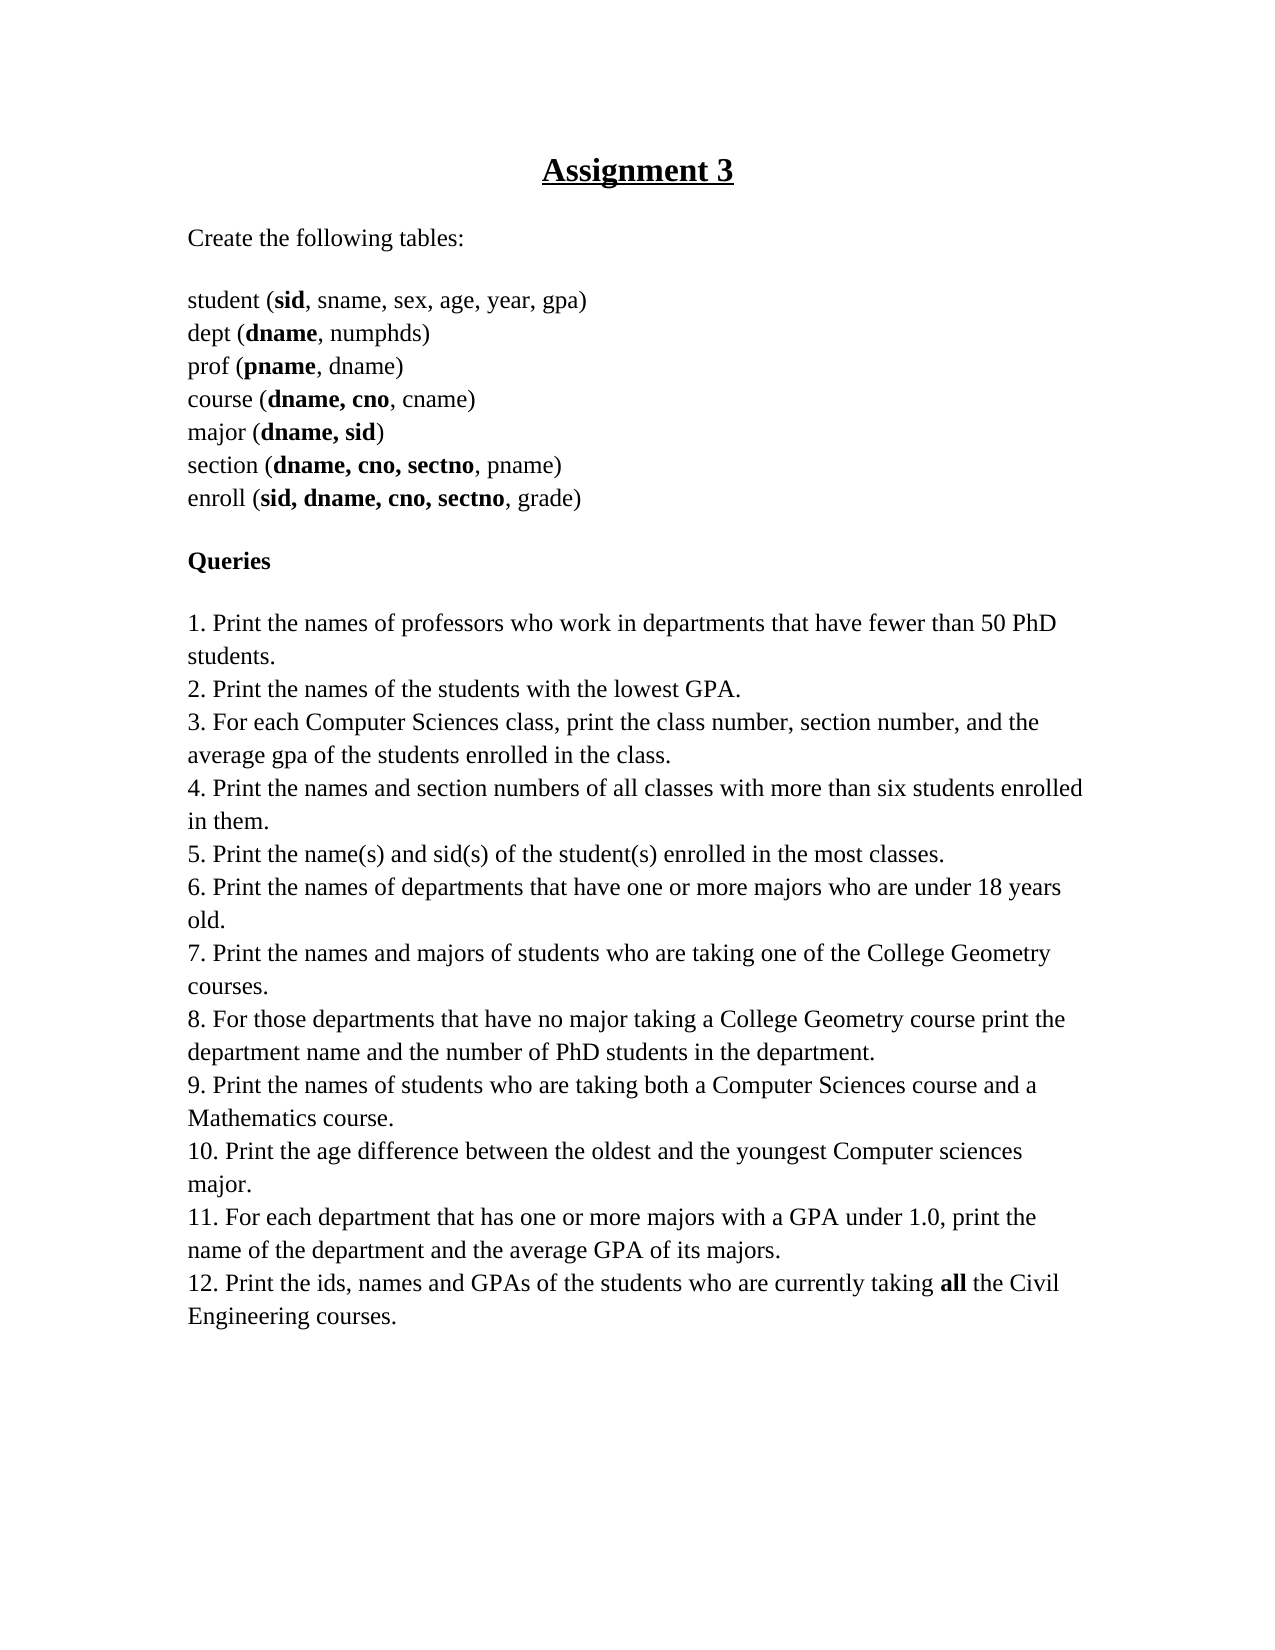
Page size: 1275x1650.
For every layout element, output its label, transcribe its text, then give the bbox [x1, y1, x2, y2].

text Assignment 3 [187, 150, 1087, 188]
text Queries [187, 546, 1087, 574]
text Create the following tables: [187, 223, 1087, 252]
text 1. Print the names of professors who work in departments that have fewer than 50 PhD students. 2. Print the names of the students with the lowest GPA. 3. For each Computer Sciences class, print the class number, section number, and the average gpa of the students enrolled in the class. 4. Print the names and section numbers of all classes with more than six students enrolled in them. 5. Print the name(s) and sid(s) of the student(s) enrolled in the most classes. 6. Print the names of departments that have one or more majors who are under 18 years old. 7. Print the names and majors of students who are taking one of the College Geometry courses. 8. For those departments that have no major taking a College Geometry course print the department name and the number of PhD students in the department. 9. Print the names of students who are taking both a Computer Sciences course and a Mathematics course. 10. Print the age difference between the oldest and the youngest Computer sciences major. 11. For each department that has one or more majors with a GPA under 1.0, print the name of the department and the average GPA of its majors. 12. Print the ids, names and GPAs of the students who are currently taking all the Civil Engineering courses. [187, 608, 1087, 1330]
text student (sid, sname, sex, age, year, gpa) dept (dname, numphds) prof (pname, dname) course (dname, cno, cname) major (dname, sid) section (dname, cno, sectno, pname) enroll (sid, dname, cno, sectno, grade) [187, 285, 1087, 512]
